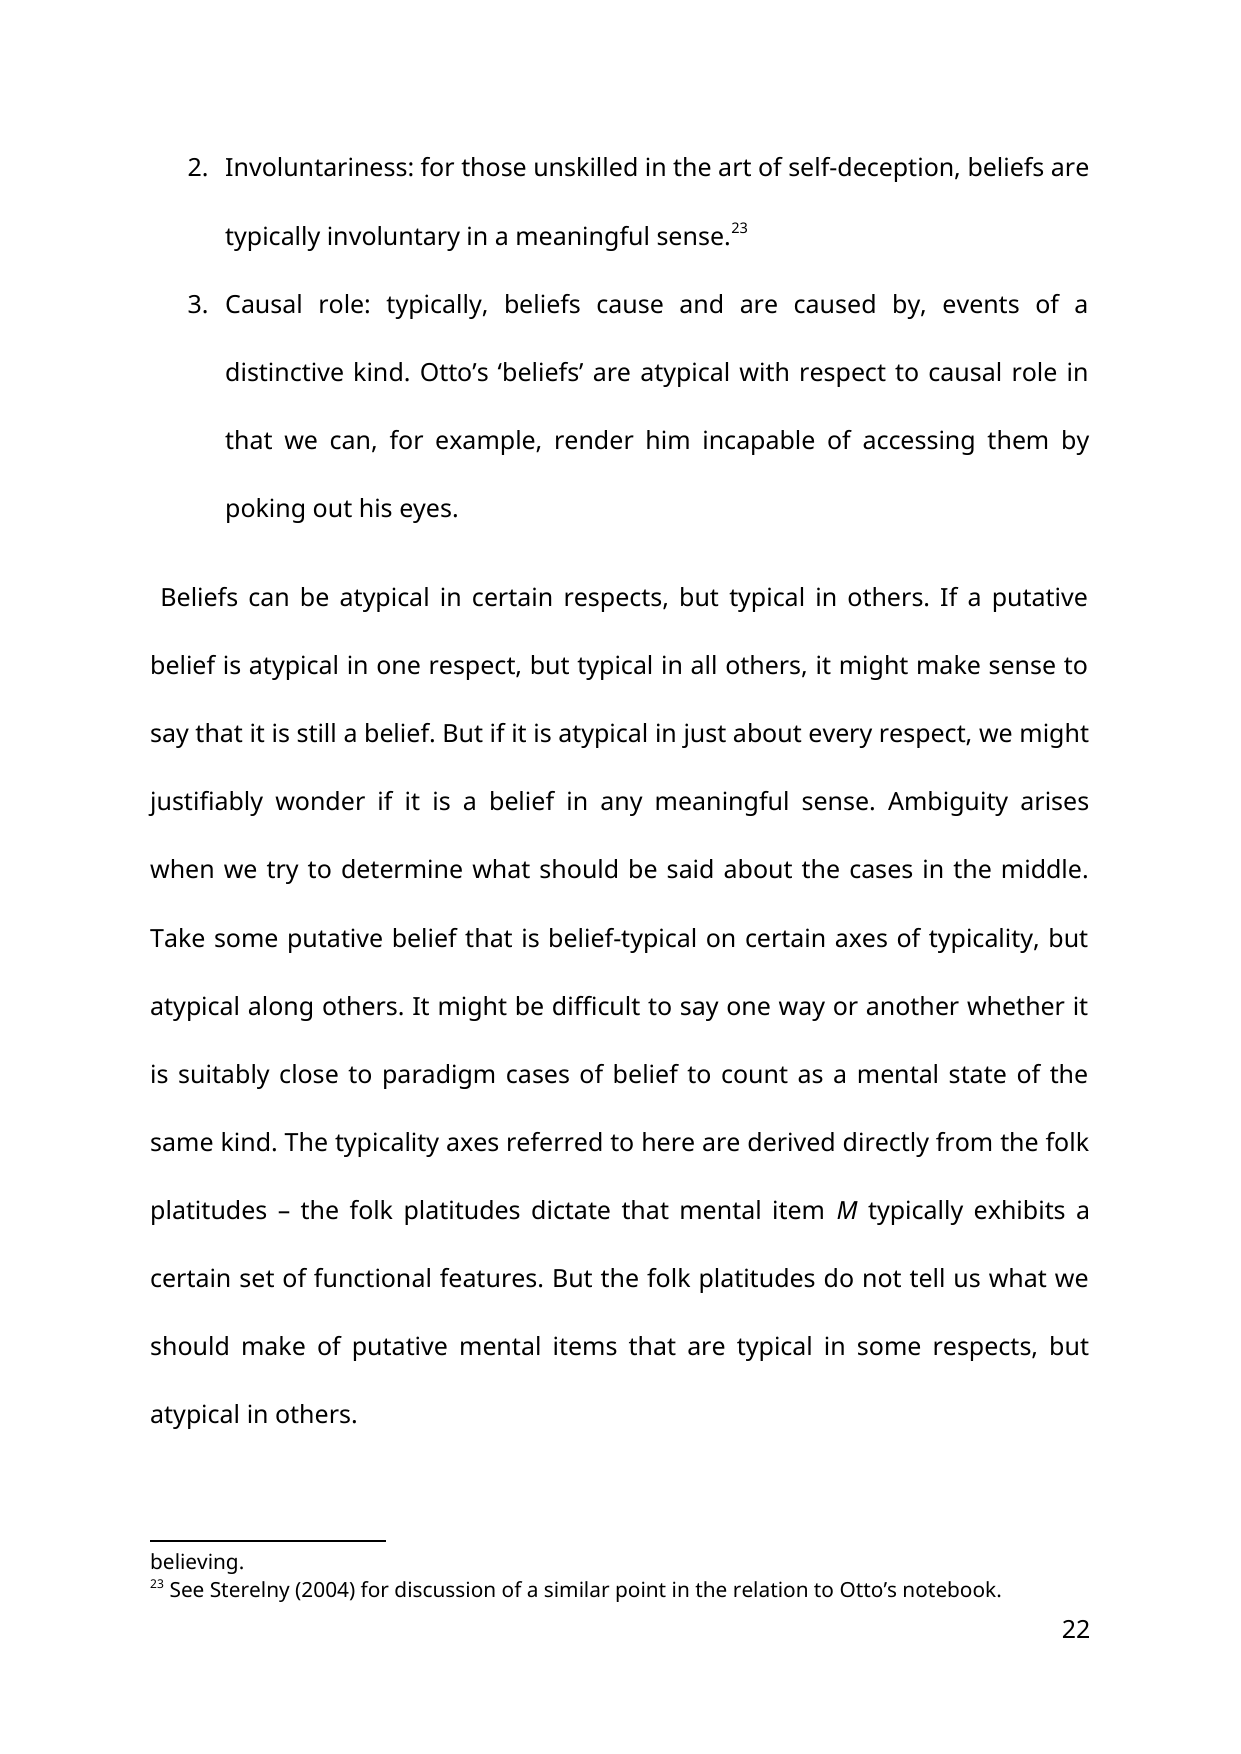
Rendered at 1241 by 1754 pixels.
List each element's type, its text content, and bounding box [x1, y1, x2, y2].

list Involuntariness: for those unskilled in the art of self-deception, beliefs are typically involuntary in a meaningful sense. [187, 150, 1090, 252]
text Beliefs can be atypical in certain respects, but typical in others. If a putative belief is atypical in one respect, but typical in all others, it might make sense to say that it is still a belief. But if it is atypical in just about every respect, we might justifiably wonder if it is a belief in any meaningful sense. Ambiguity arises when we try to determine what should be said about the cases in the middle. Take some putative belief that is belief-typical on certain axes of typicality, but atypical along others. It might be difficult to say one way or another whether it is suitably close to paradigm cases of belief to count as a mental state of the same kind. The typicality axes referred to here are derived directly from the folk platitudes – the folk platitudes dictate that mental item M typically exhibits a certain set of functional features. But the folk platitudes do not tell us what we should make of putative mental items that are typical in some respects, but atypical in others. [150, 579, 1090, 1431]
list Causal role: typically, beliefs cause and are caused by, events of a distinctive kind. Otto’s ‘beliefs’ are atypical with respect to causal role in that we can, for example, render him incapable of accessing them by poking out his eyes. [187, 286, 1090, 525]
